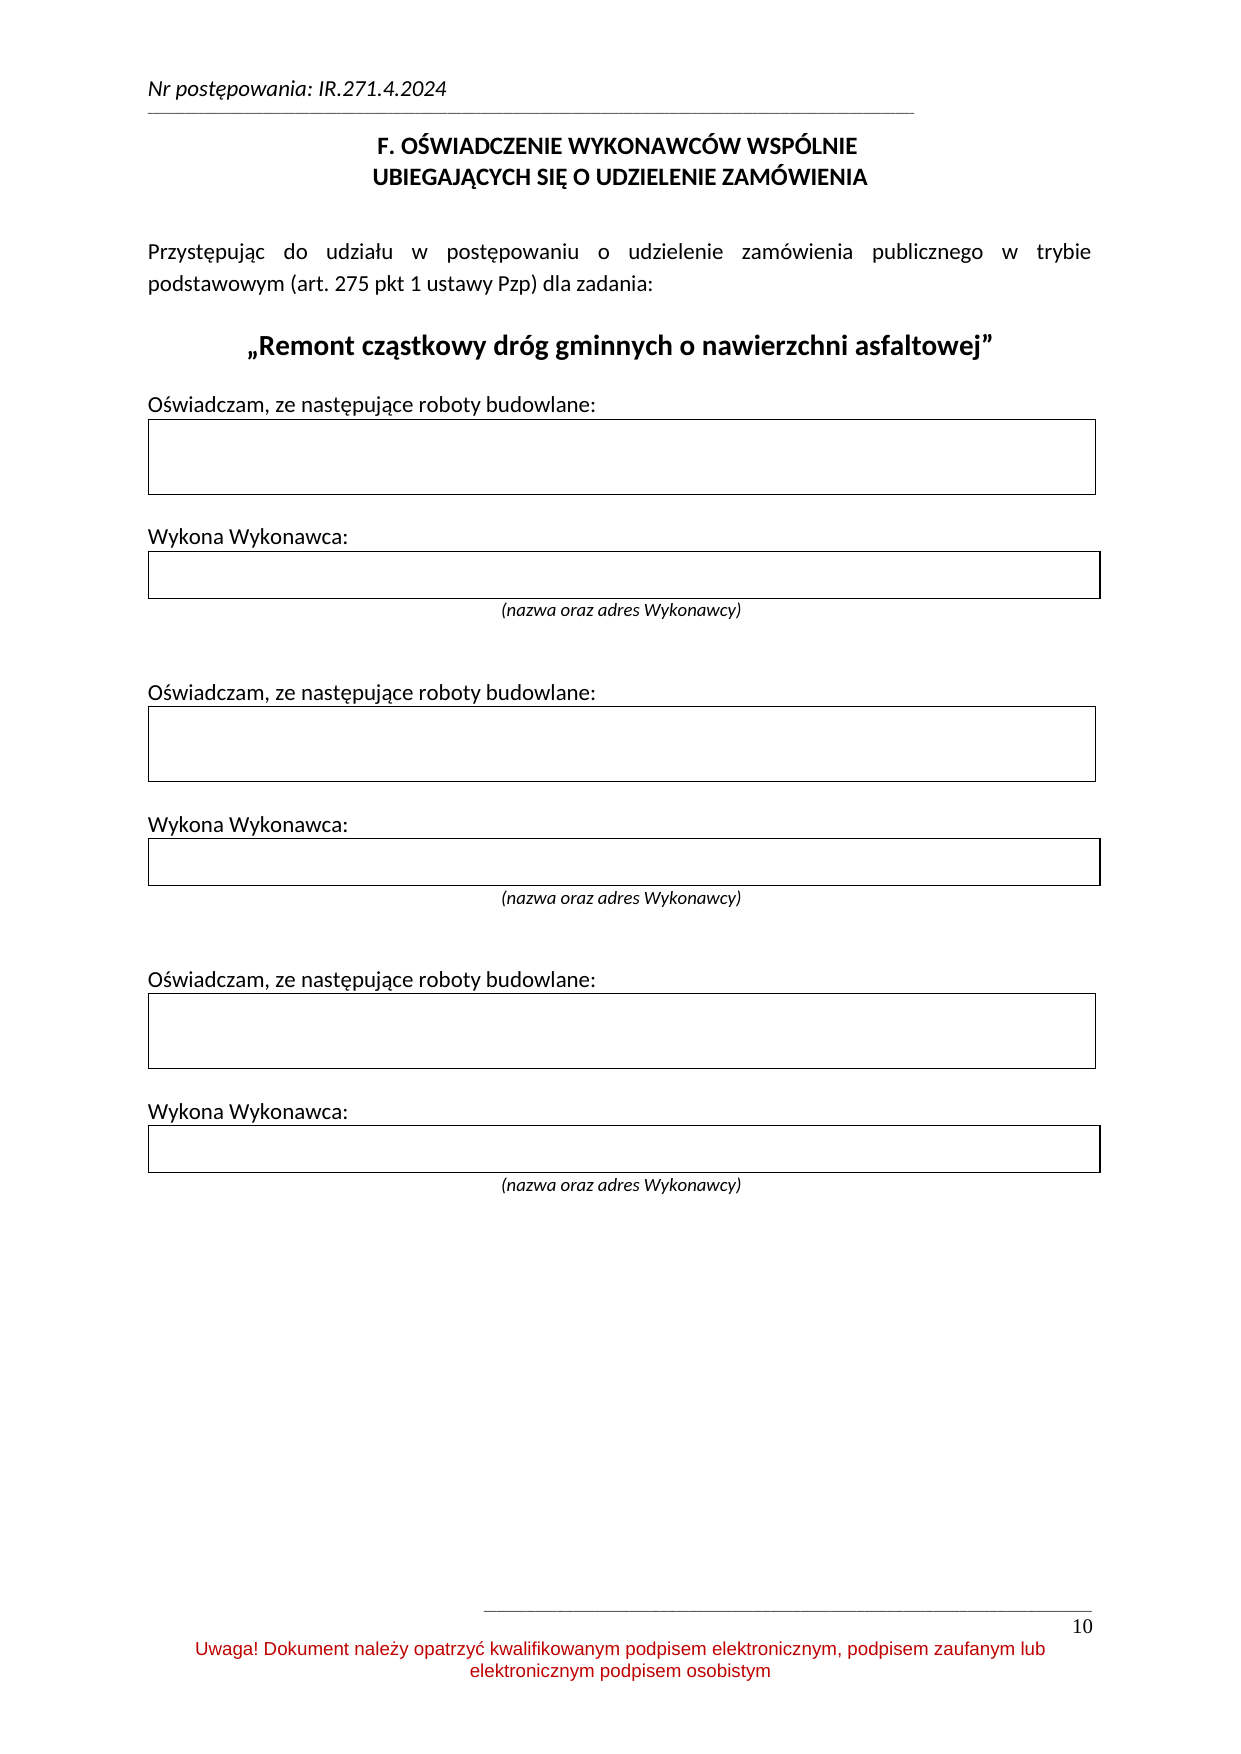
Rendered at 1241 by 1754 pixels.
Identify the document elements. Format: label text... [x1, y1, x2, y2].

text (nazwa oraz adres Wykonawcy) [148, 886, 1093, 909]
table_header [149, 420, 1095, 493]
table_header [149, 994, 1095, 1068]
text F. OŚWIADCZENIE WYKONAWCÓW WSPÓLNIE UBIEGAJĄCYCH SIĘ O UDZIELENIE ZAMÓWIENIA [148, 130, 1093, 191]
table_header [149, 1126, 1099, 1172]
text Przystępując do udziału w postępowaniu o udzielenie zamówienia publicznego w trybie podstawowym (art. 275 pkt 1 ustawy Pzp) dla zadania: [148, 237, 1093, 297]
text (nazwa oraz adres Wykonawcy) [148, 1173, 1093, 1196]
table_header [149, 552, 1099, 598]
text Wykona Wykonawca: [148, 522, 1093, 551]
text Oświadczam, ze następujące roboty budowlane: [148, 965, 1093, 993]
text Wykona Wykonawca: [148, 1097, 1093, 1125]
text Wykona Wykonawca: [148, 810, 1093, 838]
text (nazwa oraz adres Wykonawcy) [148, 599, 1093, 622]
table_header [149, 839, 1099, 885]
text Oświadczam, ze następujące roboty budowlane: [148, 678, 1093, 706]
text „Remont cząstkowy dróg gminnych o nawierzchni asfaltowej” [148, 327, 1093, 362]
table_header [149, 707, 1095, 781]
text Oświadczam, ze następujące roboty budowlane: [148, 390, 1093, 418]
